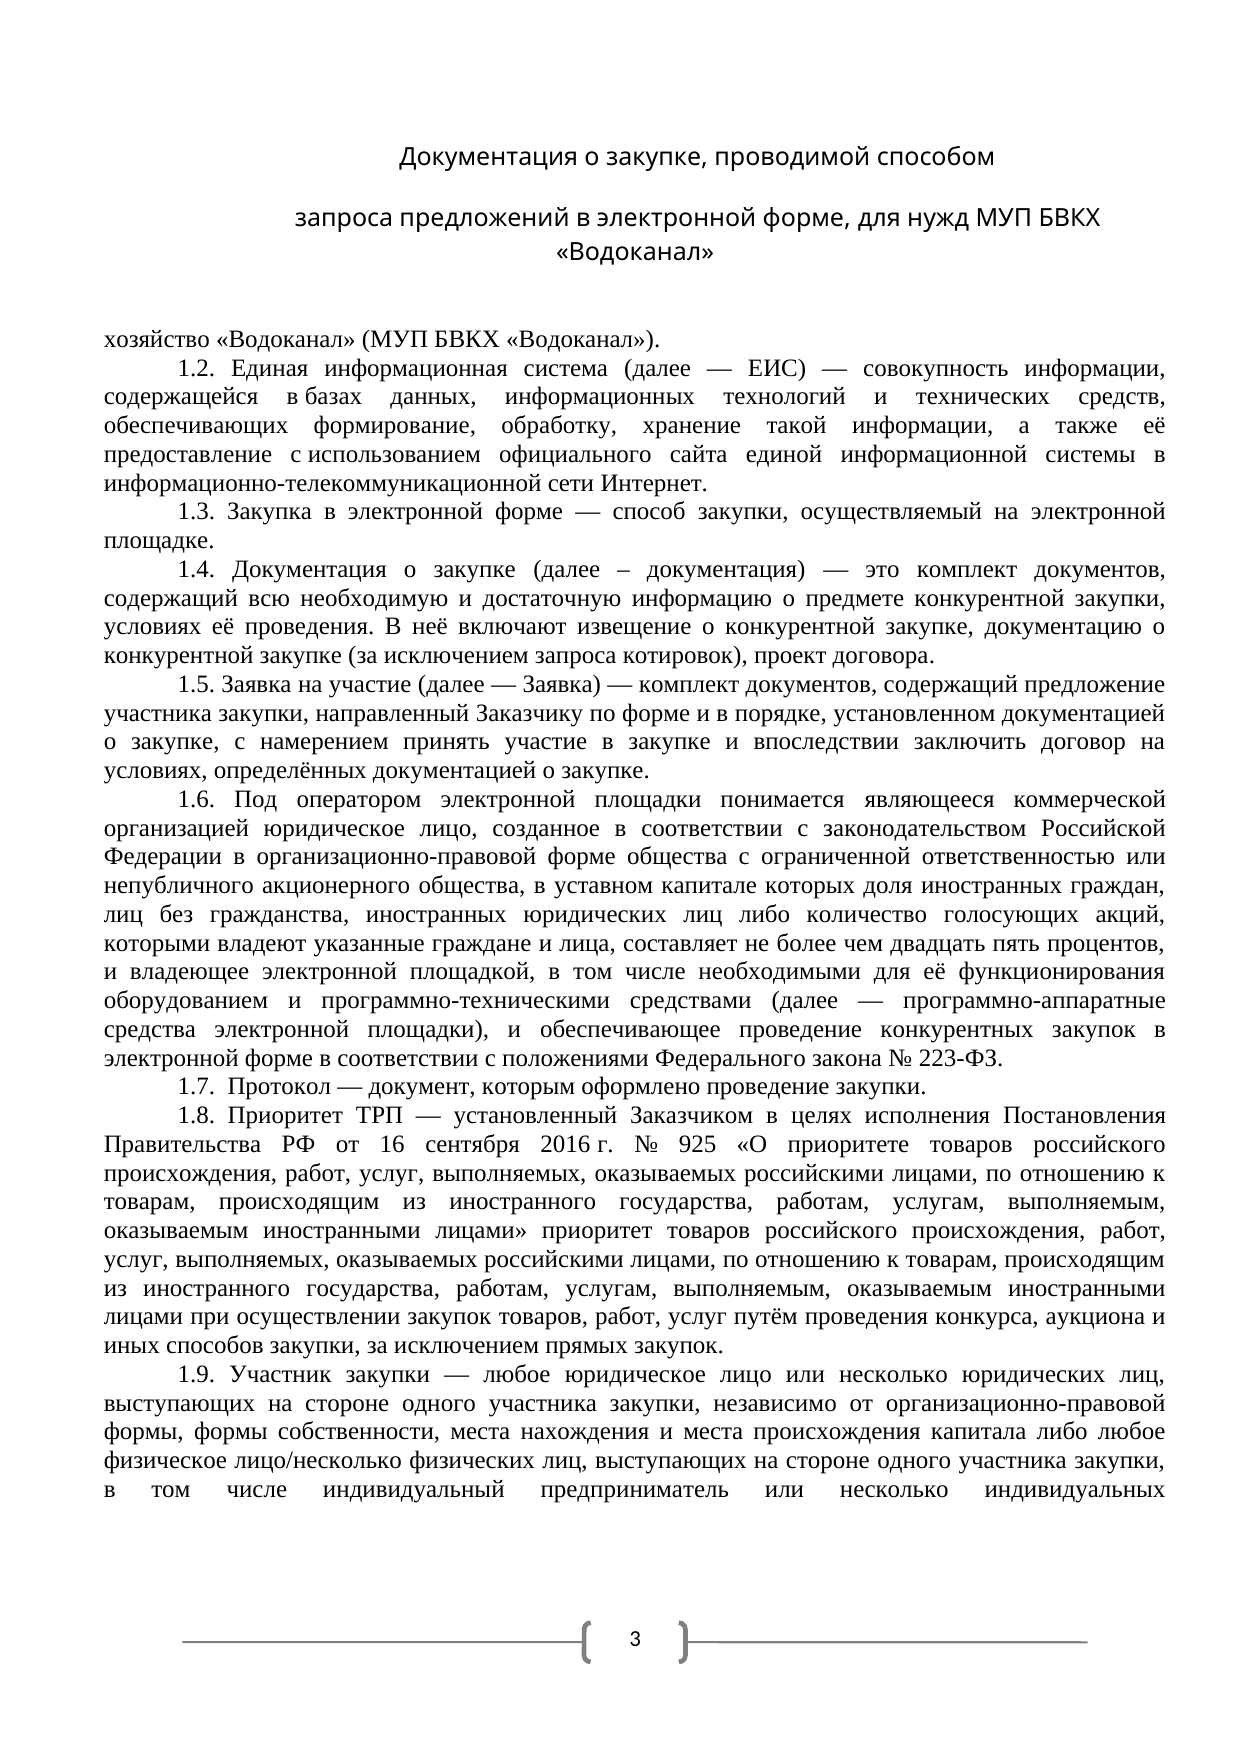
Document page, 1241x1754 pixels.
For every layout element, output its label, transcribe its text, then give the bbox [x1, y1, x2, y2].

text 1.3. Закупка в электронной форме — способ закупки, осуществляемый на электронной площадке. [103, 496, 1166, 554]
text 1.6. Под оператором электронной площадки понимается являющееся коммерческой организацией юридическое лицо, созданное в соответствии с законодательством Российской Федерации в организационно-правовой форме общества с ограниченной ответственностью или непубличного акционерного общества, в уставном капитале которых доля иностранных граждан, лиц без гражданства, иностранных юридических лиц либо количество голосующих акций, которыми владеют указанные граждане и лица, составляет не более чем двадцать пять процентов, и владеющее электронной площадкой, в том числе необходимыми для её функционирования оборудованием и программно-техническими средствами (далее — программно-аппаратные средства электронной площадки), и обеспечивающее проведение конкурентных закупок в электронной форме в соответствии с положениями Федерального закона № 223-ФЗ. [103, 784, 1166, 1071]
text 1.7. Протокол — документ, которым оформлено проведение закупки. [103, 1071, 1166, 1100]
text 1.4. Документация о закупке (далее – документация) — это комплект документов, содержащий всю необходимую и достаточную информацию о предмете конкурентной закупки, условиях её проведения. В неё включают извещение о конкурентной закупке, документацию о конкурентной закупке (за исключением запроса котировок), проект договора. [103, 554, 1166, 669]
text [103, 1359, 1166, 1503]
text 1.5. Заявка на участие (далее — Заявка) — комплект документов, содержащий предложение участника закупки, направленный Заказчику по форме и в порядке, установленном документацией о закупке, с намерением принять участие в закупке и впоследствии заключить договор на условиях, определённых документацией о закупке. [103, 669, 1166, 784]
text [103, 324, 1164, 353]
text 1.8. Приоритет ТРП — установленный Заказчиком в целях исполнения Постановления Правительства РФ от 16 сентября 2016 г. № 925 «О приоритете товаров российского происхождения, работ, услуг, выполняемых, оказываемых российскими лицами, по отношению к товарам, происходящим из иностранного государства, работам, услугам, выполняемым, оказываемым иностранными лицами» приоритет товаров российского происхождения, работ, услуг, выполняемых, оказываемых российскими лицами, по отношению к товарам, происходящим из иностранного государства, работам, услугам, выполняемым, оказываемым иностранными лицами при осуществлении закупок товаров, работ, услуг путём проведения конкурса, аукциона и иных способов закупки, за исключением прямых закупок. [103, 1100, 1166, 1359]
text 1.2. Единая информационная система (далее — ЕИС) — совокупность информации, содержащейся в базах данных, информационных технологий и технических средств, обеспечивающих формирование, обработку, хранение такой информации, а также её предоставление с использованием официального сайта единой информационной системы в информационно-телекоммуникационной сети Интернет. [103, 353, 1166, 496]
